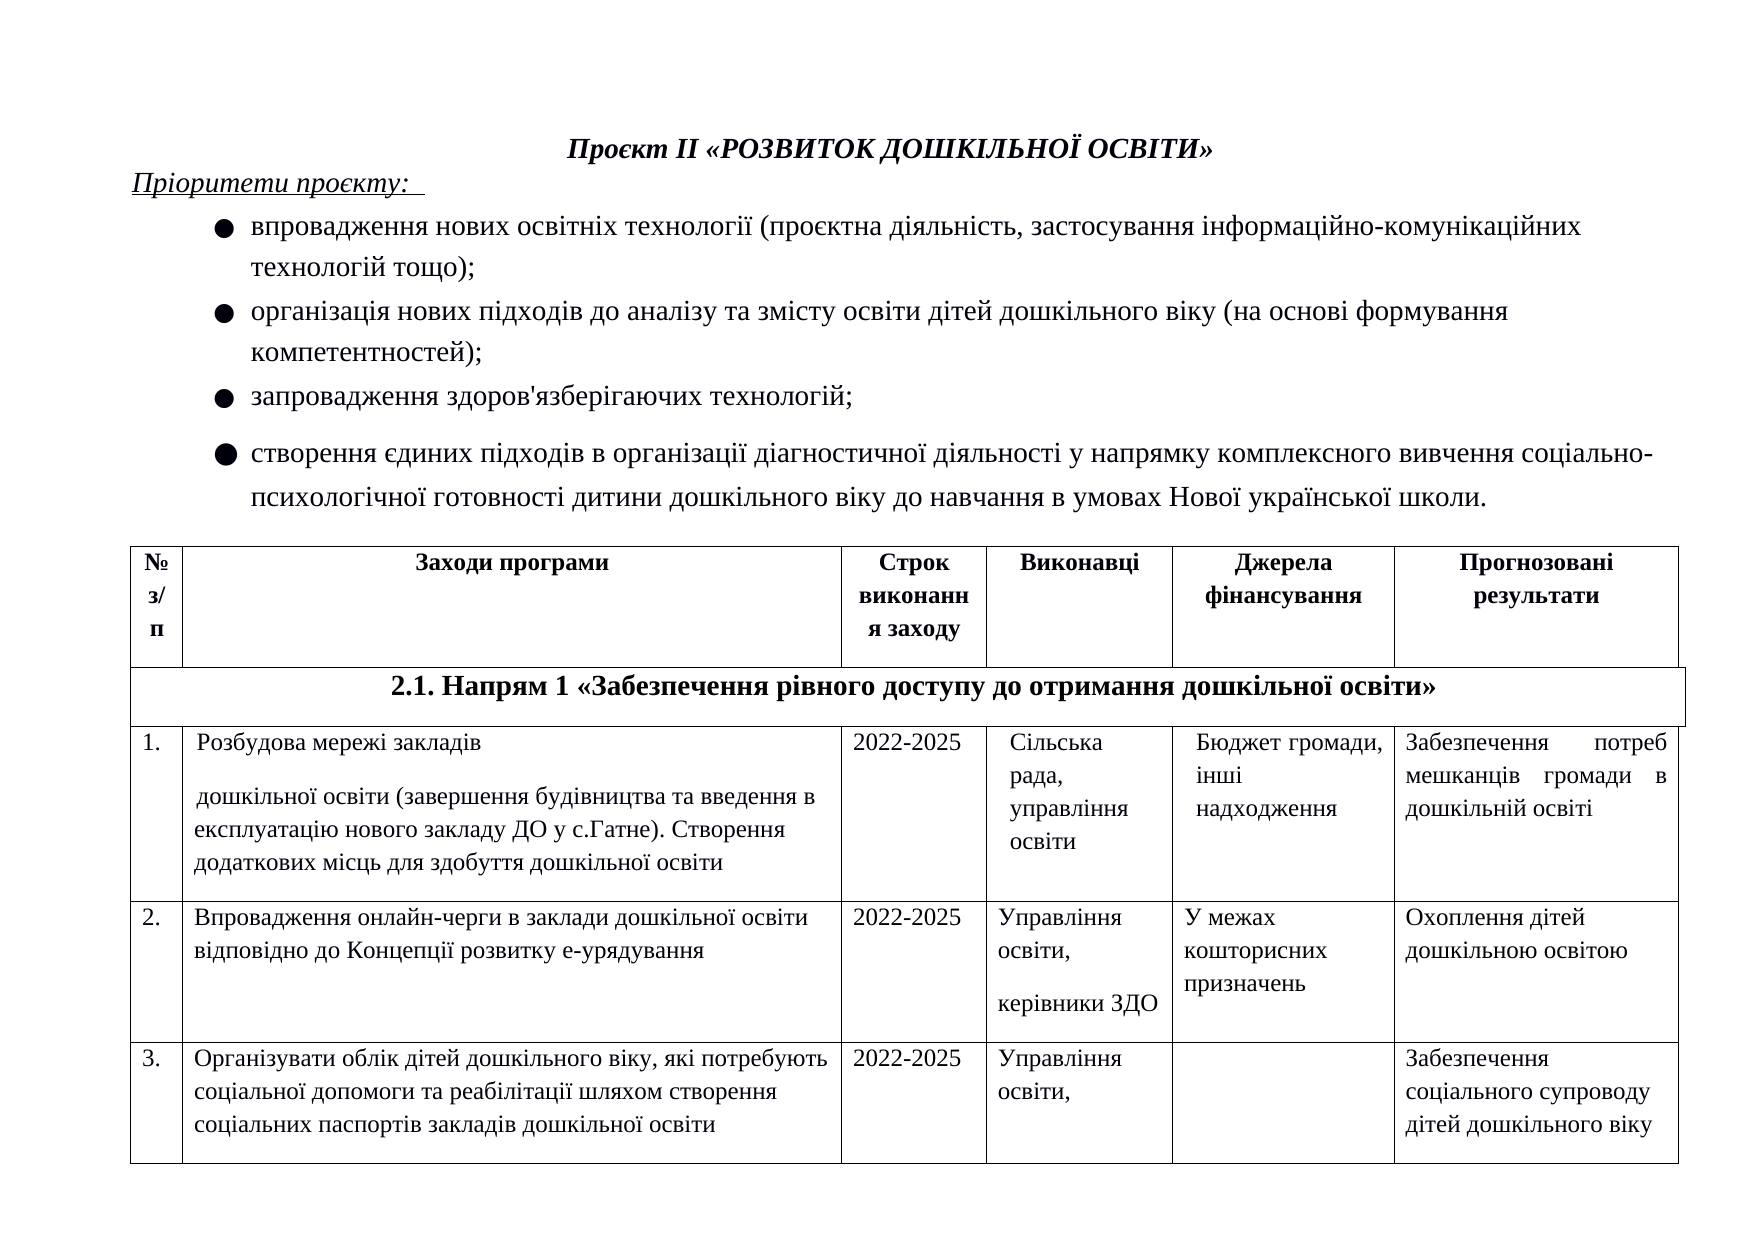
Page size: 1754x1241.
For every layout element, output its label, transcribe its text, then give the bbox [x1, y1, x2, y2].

table_cell 1. [131, 727, 182, 901]
table_header Строк виконання заходу [842, 547, 986, 667]
table_cell 2022-2025 [842, 902, 986, 1042]
table_cell 2022-2025 [842, 727, 986, 901]
list створення єдиних підходів в організації діагностичної діяльності у напрямку комплексного вивчення соціально-психологічної готовності дитини дошкільного віку до навчання в умовах Нової української школи. [213, 419, 1665, 512]
text Пріоритети проєкту: [132, 165, 1665, 198]
table_header Джерела фінансування [1173, 547, 1394, 667]
table_cell 2. [131, 902, 182, 1042]
table_cell [1173, 1043, 1394, 1162]
table_header Прогнозовані результати [1395, 547, 1678, 667]
table_cell Забезпечення потреб мешканців громади в дошкільній освіті [1395, 727, 1678, 901]
table_cell 3. [131, 1043, 182, 1162]
table_header Заходи програми [183, 547, 841, 667]
table_cell Сільська рада, управління освіти [987, 727, 1172, 901]
table_cell Управління освіти, керівники ЗДО [987, 902, 1172, 1042]
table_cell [1395, 1043, 1678, 1162]
table_cell Бюджет громади, інші надходження [1173, 727, 1394, 901]
list впровадження нових освітніх технології (проєктна діяльність, застосування інформаційно-комунікаційних технологій тощо); [213, 198, 1665, 283]
table_cell Впровадження онлайн-черги в заклади дошкільної освіти відповідно до Концепції розвитку е-урядування [183, 902, 841, 1042]
table_header Виконавці [987, 547, 1172, 667]
table_cell Охоплення дітей дошкільною освітою [1395, 902, 1678, 1042]
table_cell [183, 1043, 841, 1162]
list організація нових підходів до аналізу та змісту освіти дітей дошкільного віку (на основі формування компетентностей); [213, 283, 1665, 368]
table_cell Розбудова мережі закладів дошкільної освіти (завершення будівництва та введення в експлуатацію нового закладу ДО у с.Гатне). Створення додаткових місць для здобуття дошкільної освіти [183, 727, 841, 901]
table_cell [987, 1043, 1172, 1162]
table_header № з/п [131, 547, 182, 667]
table_cell 2.1. Напрям 1 «Забезпечення рівного доступу до отримання дошкільної освіти» [131, 668, 1685, 726]
text Проєкт ІІ «РОЗВИТОК ДОШКІЛЬНОЇ ОСВІТИ» [118, 131, 1665, 165]
list запровадження здоров'язберігаючих технологій; [213, 368, 1665, 419]
table_cell У межах кошторисних призначень [1173, 902, 1394, 1042]
table_cell 2022-2025 [842, 1043, 986, 1162]
